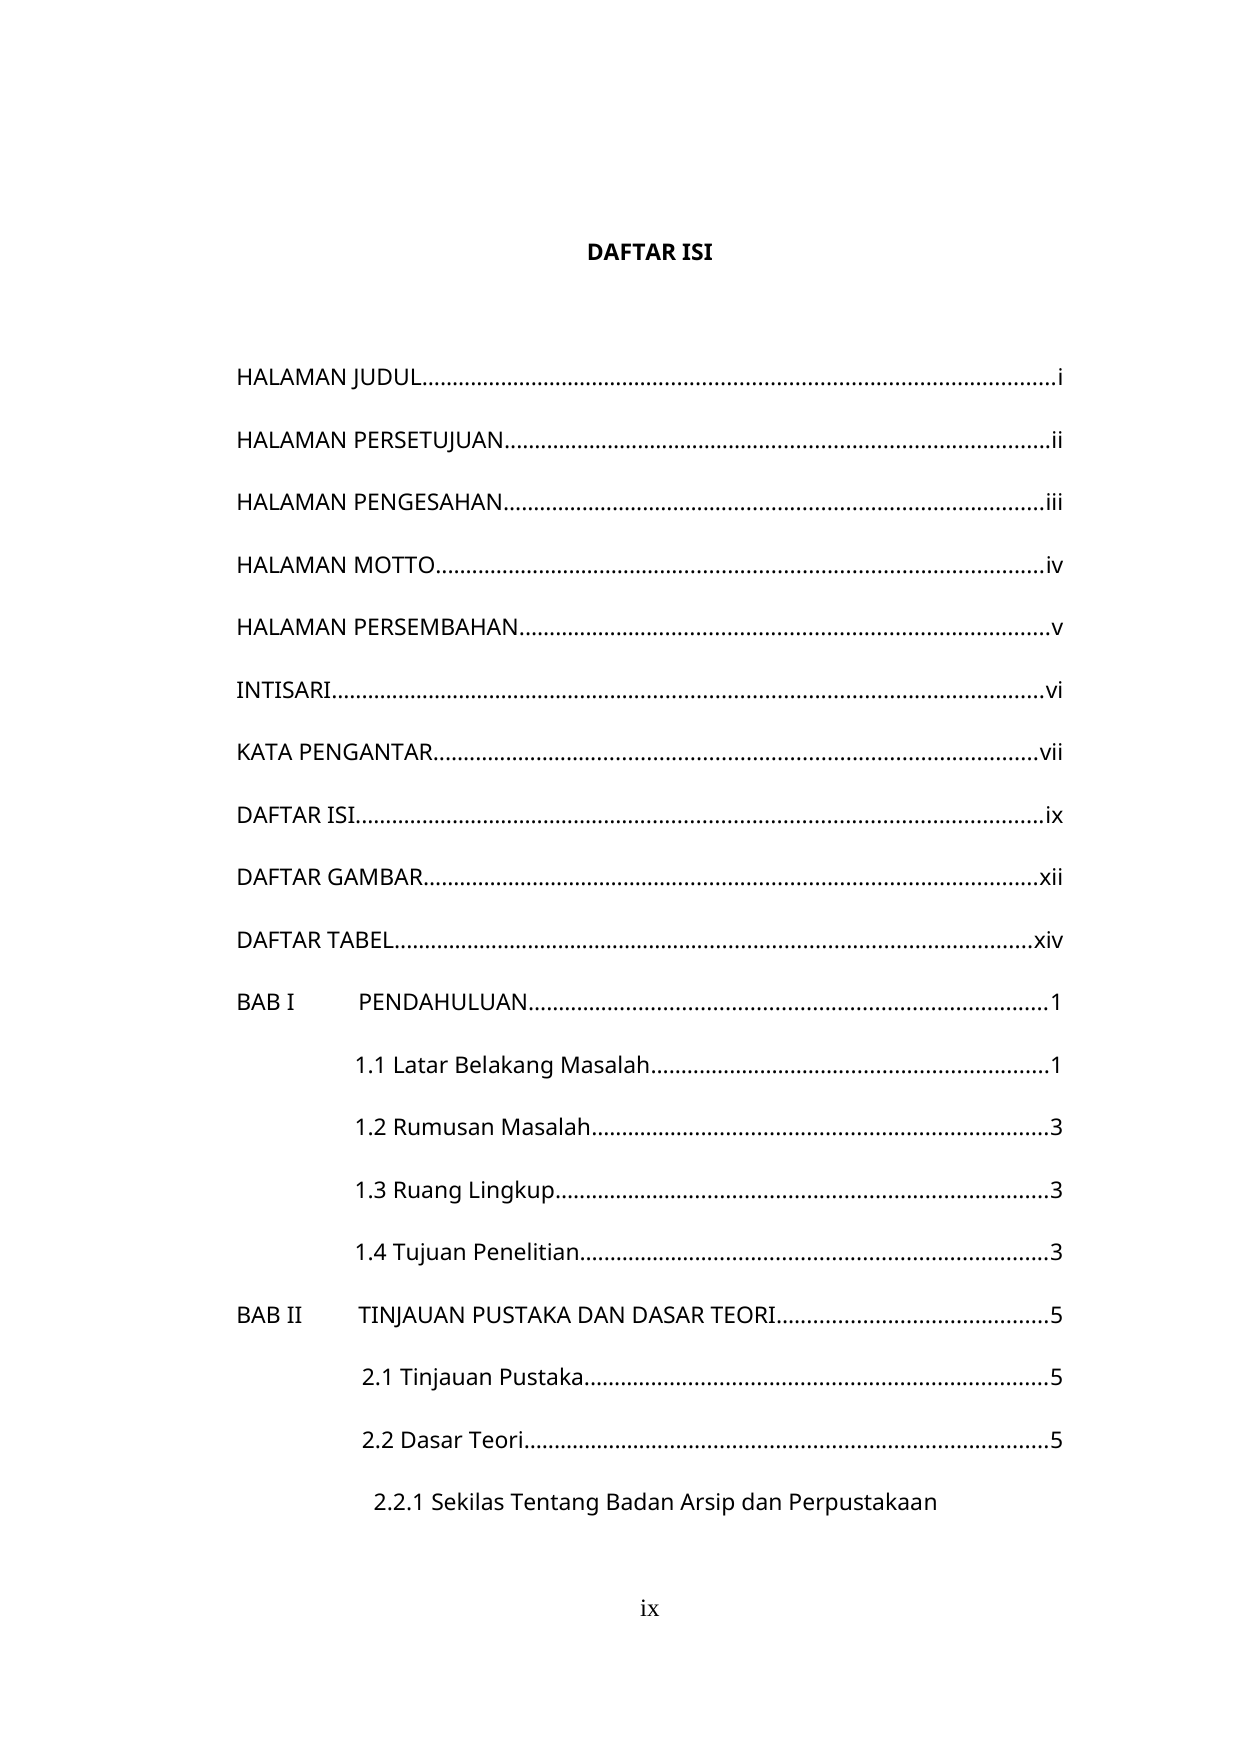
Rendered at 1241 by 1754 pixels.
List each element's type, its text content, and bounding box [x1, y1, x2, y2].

text DAFTAR GAMBAR xii [236, 861, 1063, 892]
text HALAMAN PENGESAHAN iii [236, 486, 1063, 517]
text 2.1 Tinjauan Pustaka 5 [362, 1361, 1063, 1392]
text BAB I PENDAHULUAN 1 [236, 986, 1063, 1017]
text KATA PENGANTAR vii [236, 736, 1063, 767]
text 2.2.1 Sekilas Tentang Badan Arsip dan Perpustakaan [362, 1486, 1063, 1517]
text HALAMAN JUDUL i [236, 361, 1063, 392]
text 1.3 Ruang Lingkup 3 [273, 1174, 1063, 1205]
text DAFTAR TABEL xiv [236, 924, 1063, 955]
text HALAMAN MOTTO iv [236, 549, 1063, 580]
title DAFTAR ISI [236, 236, 1063, 267]
text INTISARI vi [236, 674, 1063, 705]
text HALAMAN PERSEMBAHAN v [236, 611, 1063, 642]
text 1.2 Rumusan Masalah 3 [273, 1111, 1063, 1142]
text 1.1 Latar Belakang Masalah 1 [354, 1049, 1063, 1080]
text 1.4 Tujuan Penelitian 3 [273, 1236, 1063, 1267]
text 2.2 Dasar Teori 5 [362, 1424, 1063, 1455]
text DAFTAR ISI ix [236, 799, 1063, 830]
text BAB II TINJAUAN PUSTAKA DAN DASAR TEORI 5 [236, 1299, 1063, 1330]
text HALAMAN PERSETUJUAN ii [236, 424, 1063, 455]
